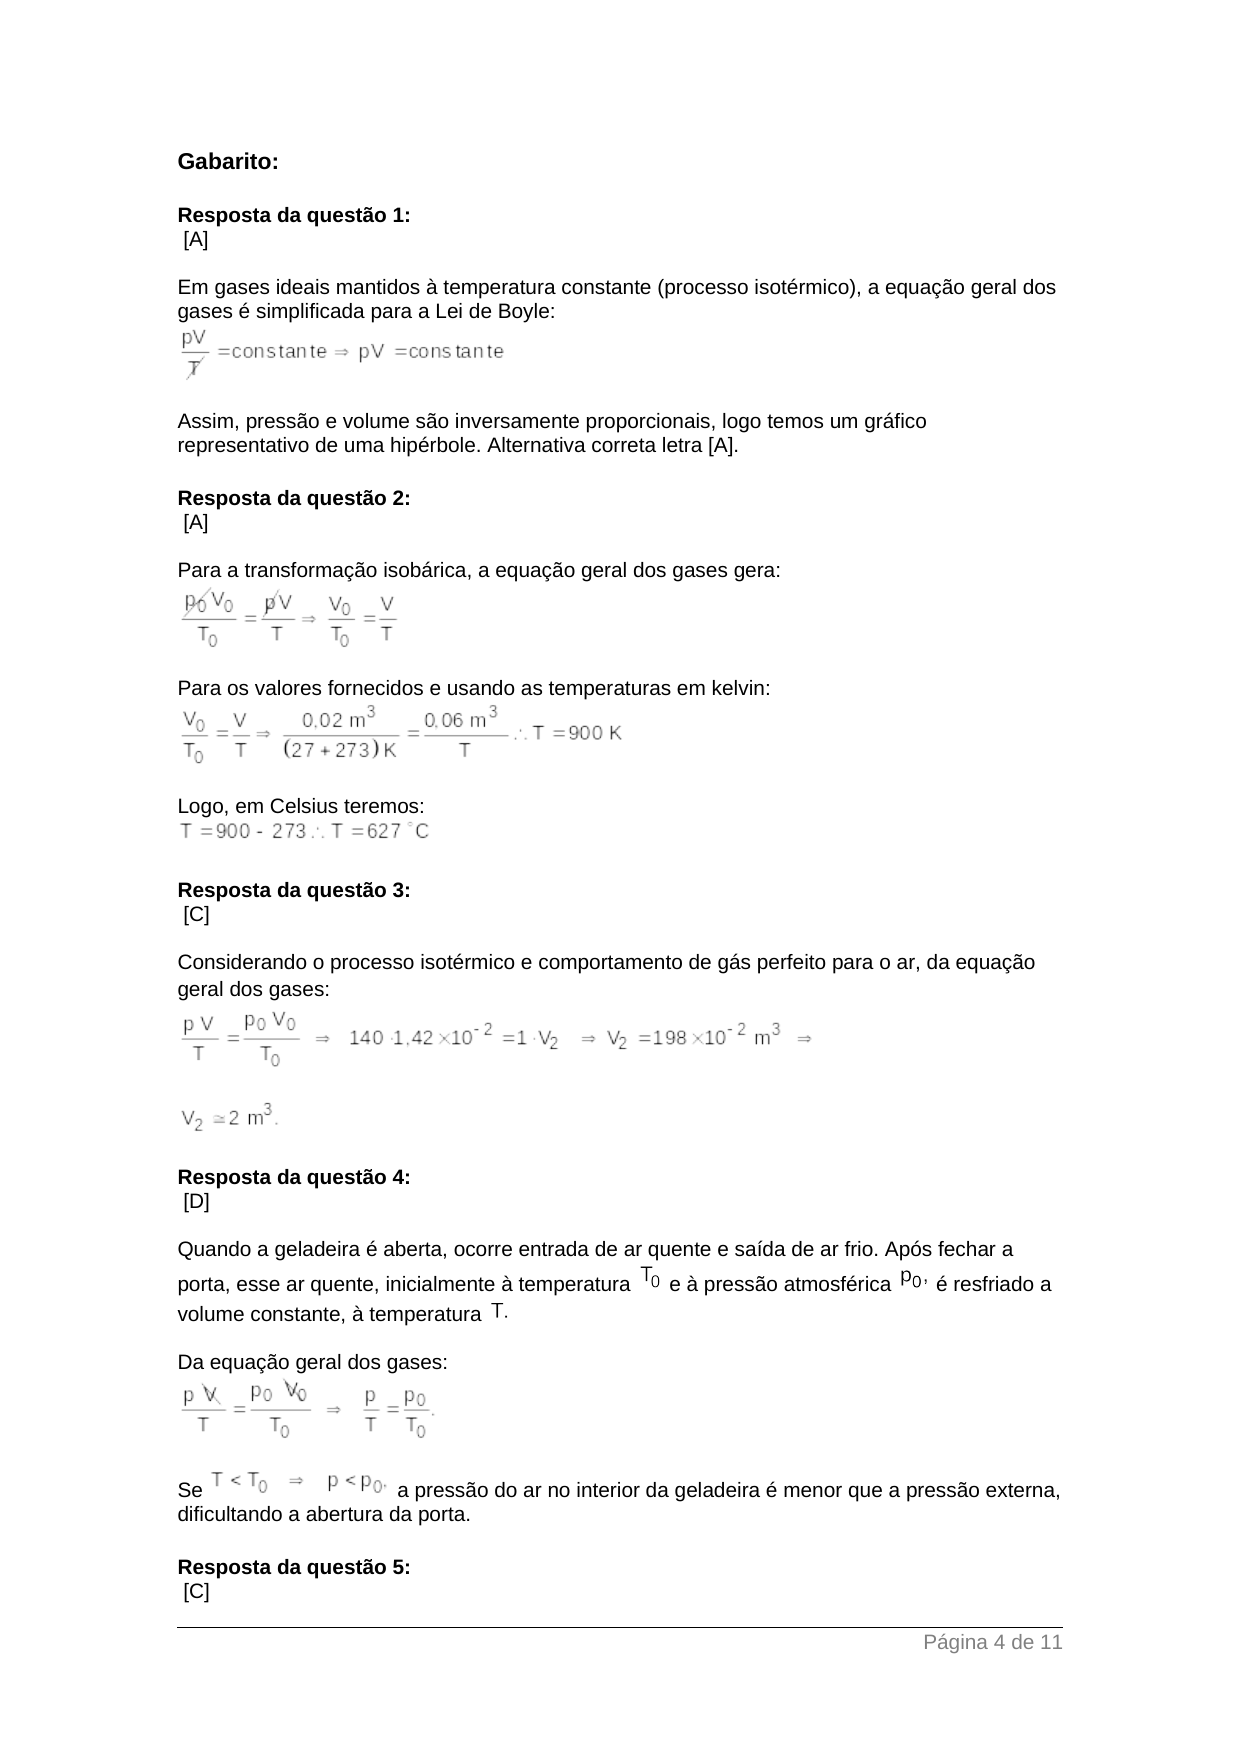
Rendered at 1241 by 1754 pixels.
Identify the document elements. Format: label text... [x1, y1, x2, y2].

text Da equação geral dos gases: [177, 1349, 1063, 1373]
text Resposta da questão 4: [D] [177, 1165, 1063, 1213]
text Assim, pressão e volume são inversamente proporcionais, logo temos um gráfico representativo de uma hipérbole. Alternativa correta letra [A]. [177, 409, 1063, 457]
text Resposta da questão 5: [C] [177, 1554, 1063, 1602]
text Considerando o processo isotérmico e comportamento de gás perfeito para o ar, da equação geral dos gases: [177, 950, 1063, 1001]
text Resposta da questão 1: [A] [177, 203, 1063, 251]
text Resposta da questão 3: [C] [177, 878, 1063, 926]
text Em gases ideais mantidos à temperatura constante (processo isotérmico), a equação geral dos gases é simplificada para a Lei de Boyle: [177, 274, 1063, 322]
text Para os valores fornecidos e usando as temperaturas em kelvin: [177, 676, 1063, 700]
text Logo, em Celsius teremos: [177, 794, 1063, 818]
text Quando a geladeira é aberta, ocorre entrada de ar quente e saída de ar frio. Após fechar a porta, esse ar quente, inicialmente à temperatura e à pressão atmosférica é resfriado a volume constante, à temperatura [177, 1237, 1063, 1326]
text Gabarito: [177, 148, 1063, 174]
text Se a pressão do ar no interior da geladeira é menor que a pressão externa, dificultando a abertura da porta. [177, 1466, 1063, 1526]
text Para a transformação isobárica, a equação geral dos gases gera: [177, 557, 1063, 581]
text Resposta da questão 2: [A] [177, 486, 1063, 533]
